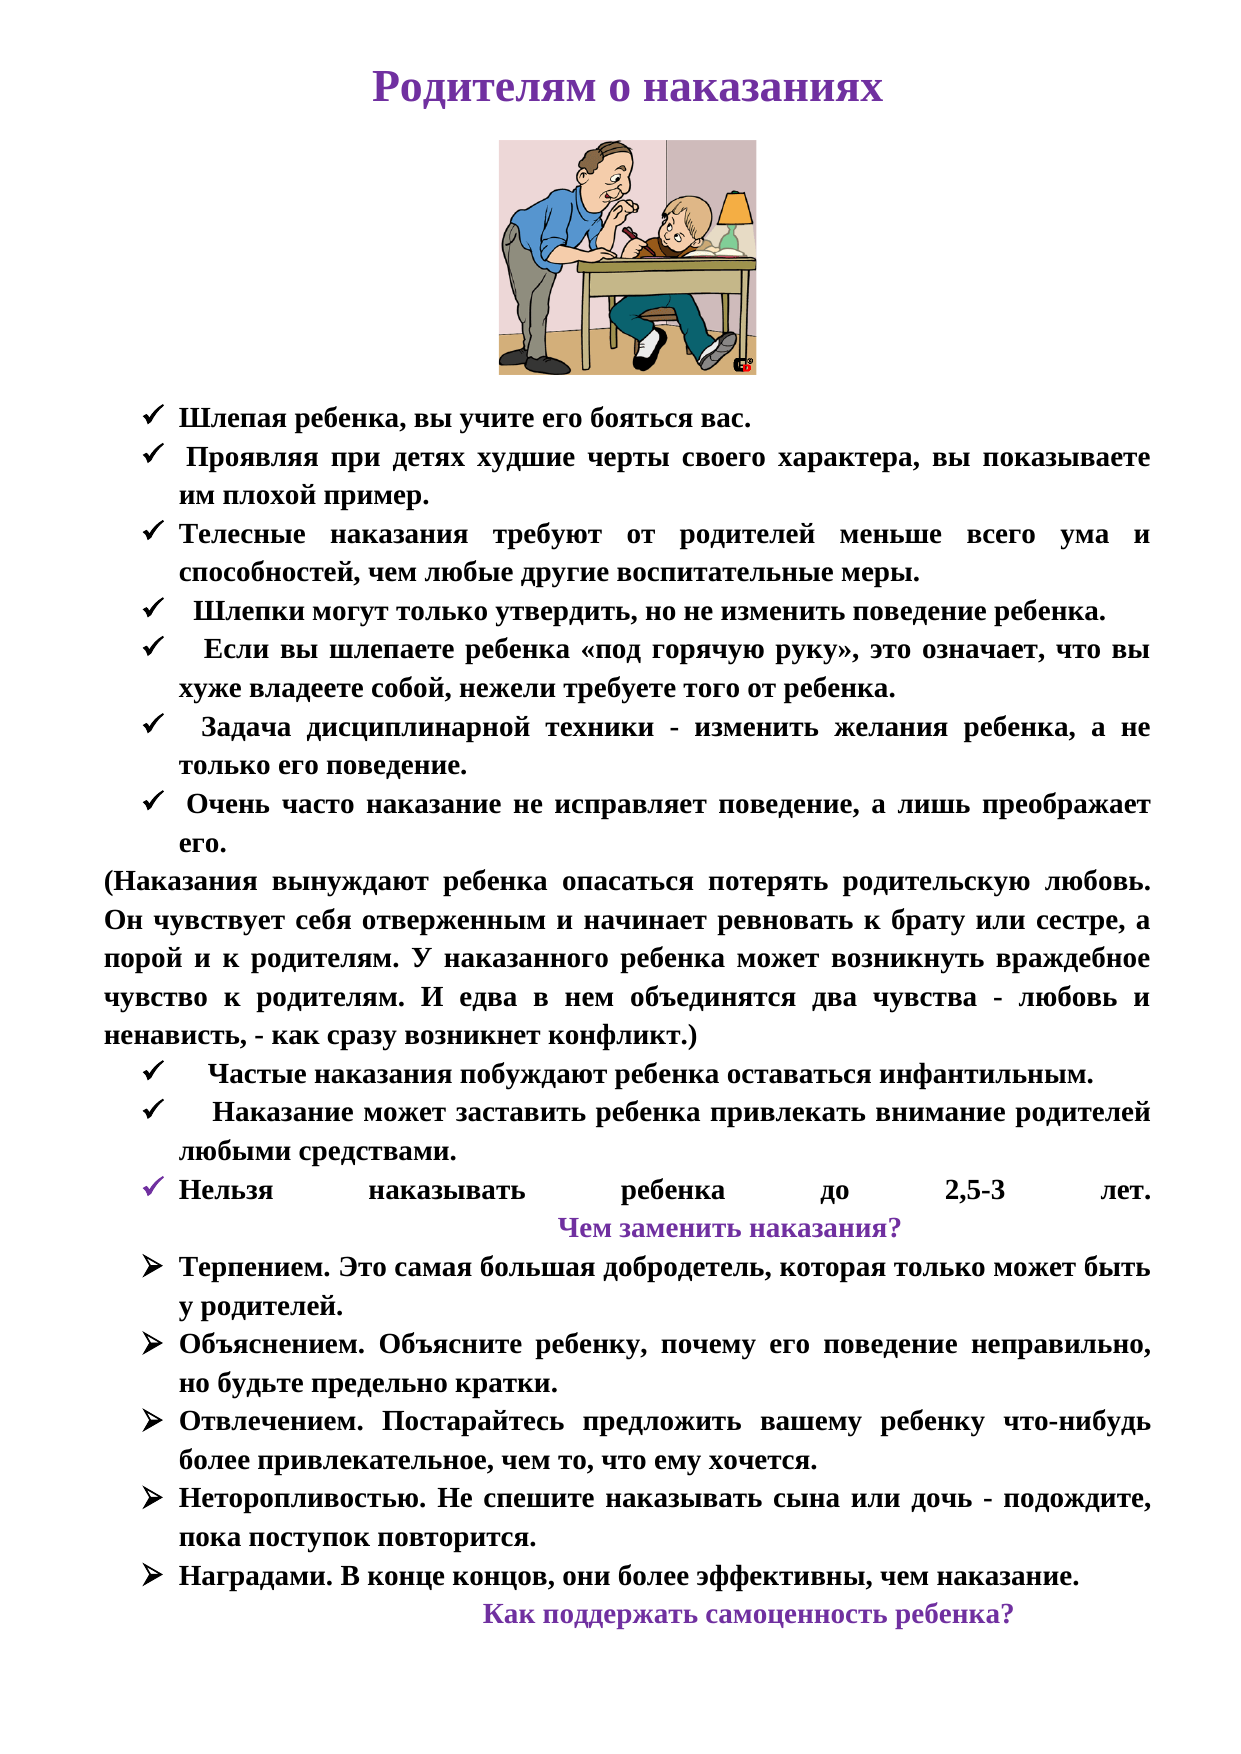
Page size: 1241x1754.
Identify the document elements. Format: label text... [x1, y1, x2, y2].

list Проявляя при детях худшие черты своего характера, вы показываете им плохой пример. [141, 439, 1152, 511]
list Шлепая ребенка, вы учите его бояться вас. [141, 400, 1152, 434]
text Как поддержать самоценность ребенка? [103, 1596, 1152, 1630]
list Наказание может заставить ребенка привлекать внимание родителей любыми средствами. [141, 1094, 1152, 1167]
list Очень часто наказание не исправляет поведение, а лишь преображает его. [141, 786, 1152, 858]
list Шлепки могут только утвердить, но не изменить поведение ребенка. [141, 593, 1152, 627]
list Если вы шлепаете ребенка «под горячую руку», это означает, что вы хуже владеете собой, нежели требуете того от ребенка. [141, 632, 1152, 704]
list Наградами. В конце концов, они более эффективны, чем наказание. [141, 1558, 1152, 1591]
list Неторопливостью. Не спешите наказывать сына или дочь - подождите, пока поступок повторится. [141, 1481, 1152, 1553]
list Задача дисциплинарной техники - изменить желания ребенка, а не только его поведение. [141, 709, 1152, 781]
list Терпением. Это самая большая добродетель, которая только может быть у родителей. [141, 1249, 1152, 1321]
list Телесные наказания требуют от родителей меньше всего ума и способностей, чем любые другие воспитательные меры. [141, 516, 1152, 588]
list Нельзя наказывать ребенка до 2,5-3 лет. Чем заменить наказания? [141, 1172, 1152, 1244]
list Отвлечением. Постарайтесь предложить вашему ребенку что-нибудь более привлекательное, чем то, что ему хочется. [141, 1403, 1152, 1476]
picture [498, 140, 757, 375]
text (Наказания вынуждают ребенка опасаться потерять родительскую любовь. Он чувствует себя отверженным и начинает ревновать к брату или сестре, а порой и к родителям. У наказанного ребенка может возникнуть враждебное чувство к родителям. И едва в нем объединятся два чувства - любовь и ненависть, - как сразу возникнет конфликт.) [103, 863, 1152, 1051]
text Родителям о наказаниях [103, 59, 1152, 112]
list Объяснением. Объясните ребенку, почему его поведение неправильно, но будьте предельно кратки. [141, 1326, 1152, 1398]
list Частые наказания побуждают ребенка оставаться инфантильным. [141, 1056, 1152, 1089]
